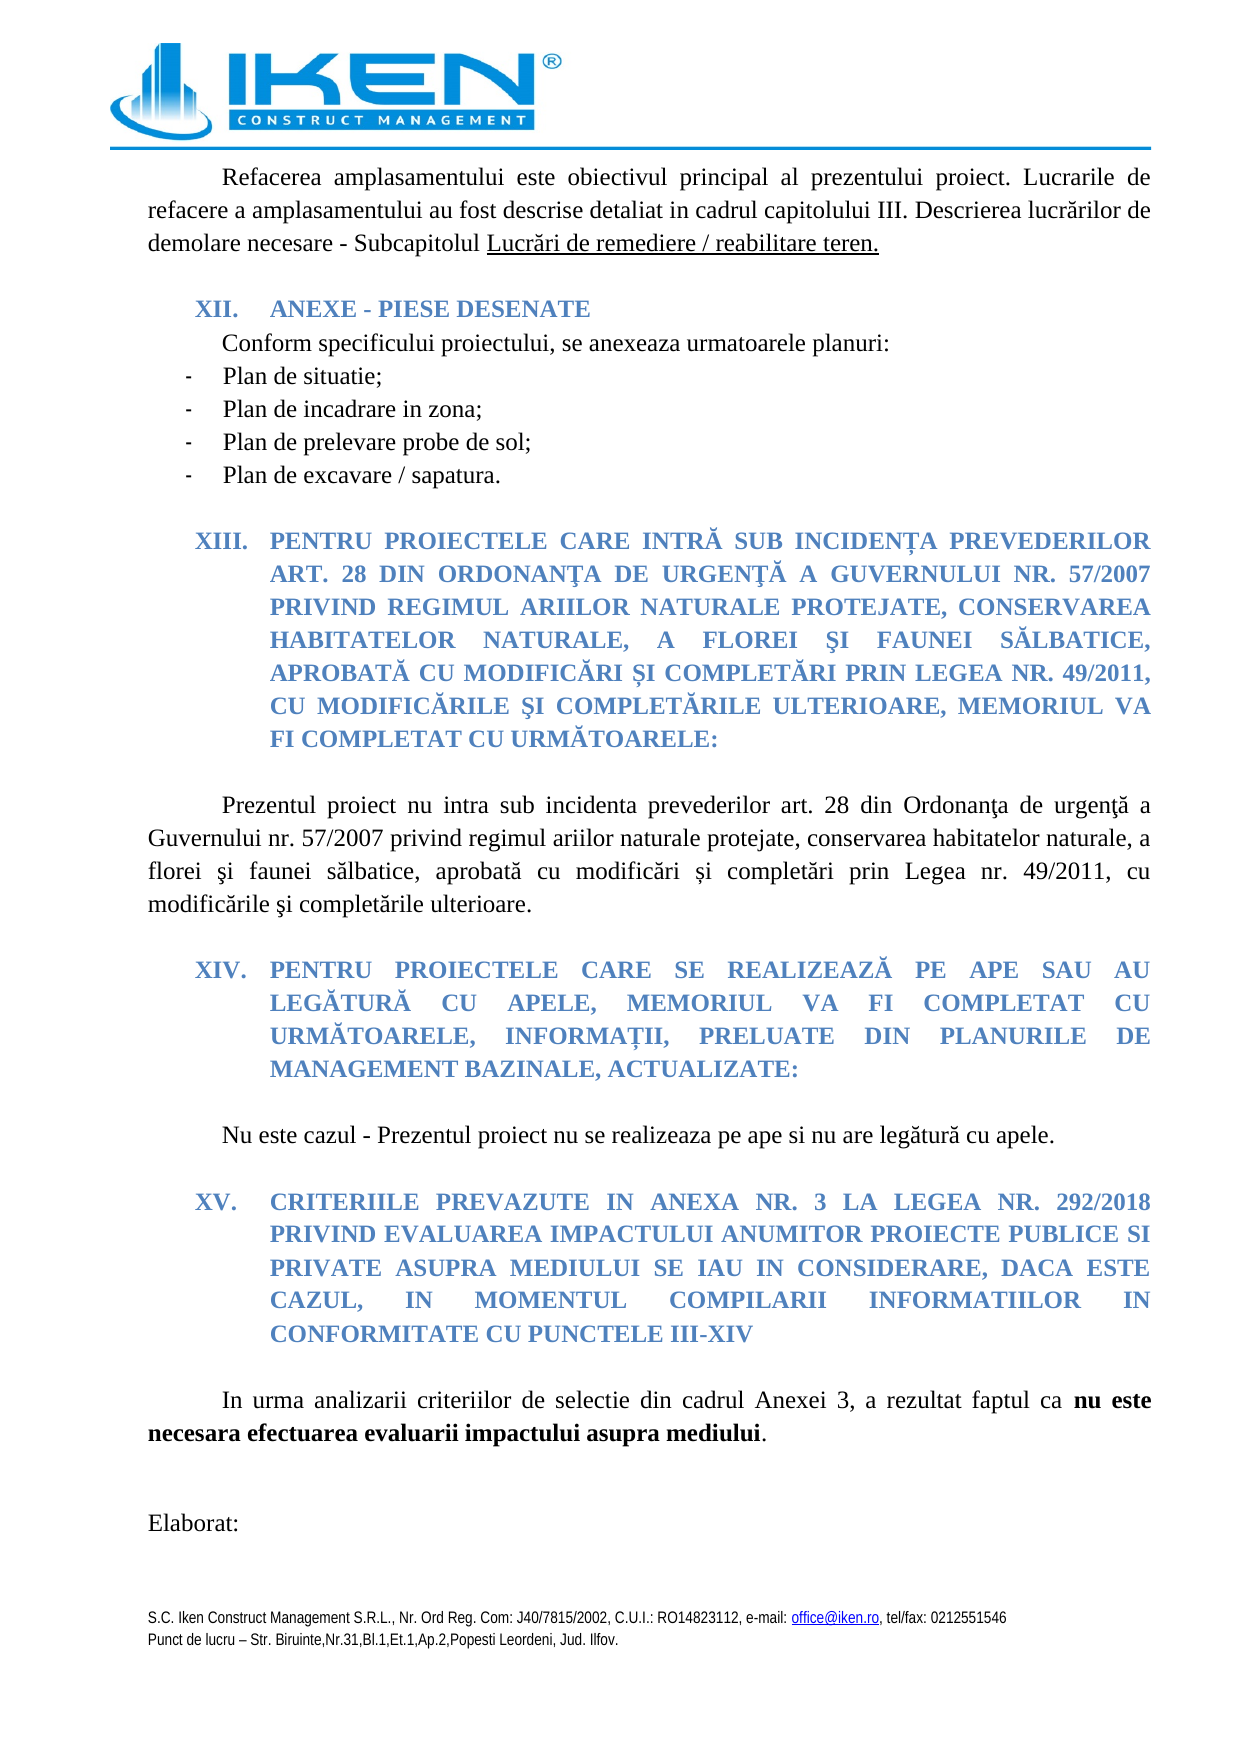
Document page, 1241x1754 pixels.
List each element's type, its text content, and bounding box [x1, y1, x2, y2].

list Plan de incadrare in zona; [185, 394, 1152, 423]
text Nu este cazul - Prezentul proiect nu se realizeaza pe ape si nu are legătură cu apele. [148, 1121, 1152, 1149]
list Plan de excavare / sapatura. [185, 460, 1152, 489]
text Conform specificului proiectului, se anexeaza urmatoarele planuri: [148, 328, 1152, 356]
subtitle ANEXE - PIESE DESENATE [194, 294, 1152, 323]
picture [110, 43, 1152, 150]
text Elaborat: [148, 1508, 1152, 1537]
list Plan de situatie; [185, 361, 1152, 389]
subtitle CRITERIILE PREVAZUTE IN ANEXA NR. 3 LA LEGEA NR. 292/2018 PRIVIND EVALUAREA IMPACTULUI ANUMITOR PROIECTE PUBLICE SI PRIVATE ASUPRA MEDIULUI SE IAU IN CONSIDERARE, DACA ESTE CAZUL, IN MOMENTUL COMPILARII INFORMATIILOR IN CONFORMITATE CU PUNCTELE III-XIV [194, 1187, 1152, 1347]
list Plan de prelevare probe de sol; [185, 427, 1152, 456]
text Refacerea amplasamentului este obiectivul principal al prezentului proiect. Lucrarile de refacere a amplasamentului au fost descrise detaliat in cadrul capitolului III. Descrierea lucrărilor de demolare necesare - Subcapitolul Lucrări de remediere / reabilitare teren. [148, 162, 1152, 257]
subtitle PENTRU PROIECTELE CARE SE REALIZEAZĂ PE APE SAU AU LEGĂTURĂ CU APELE, MEMORIUL VA FI COMPLETAT CU URMĂTOARELE, INFORMAȚII, PRELUATE DIN PLANURILE DE MANAGEMENT BAZINALE, ACTUALIZATE: [194, 955, 1152, 1083]
text In urma analizarii criteriilor de selectie din cadrul Anexei 3, a rezultat faptul ca nu este necesara efectuarea evaluarii impactului asupra mediului. [148, 1385, 1152, 1446]
subtitle PENTRU PROIECTELE CARE INTRĂ SUB INCIDENȚA PREVEDERILOR ART. 28 DIN ORDONANŢA DE URGENŢĂ A GUVERNULUI NR. 57/2007 PRIVIND REGIMUL ARIILOR NATURALE PROTEJATE, CONSERVAREA HABITATELOR NATURALE, A FLOREI ŞI FAUNEI SĂLBATICE, APROBATĂ CU MODIFICĂRI ȘI COMPLETĂRI PRIN LEGEA NR. 49/2011, CU MODIFICĂRILE ŞI COMPLETĂRILE ULTERIOARE, MEMORIUL VA FI COMPLETAT CU URMĂTOARELE: [194, 526, 1152, 753]
text Prezentul proiect nu intra sub incidenta prevederilor art. 28 din Ordonanţa de urgenţă a Guvernului nr. 57/2007 privind regimul ariilor naturale protejate, conservarea habitatelor naturale, a florei şi faunei sălbatice, aprobată cu modificări și completări prin Legea nr. 49/2011, cu modificările şi completările ulterioare. [148, 790, 1152, 918]
